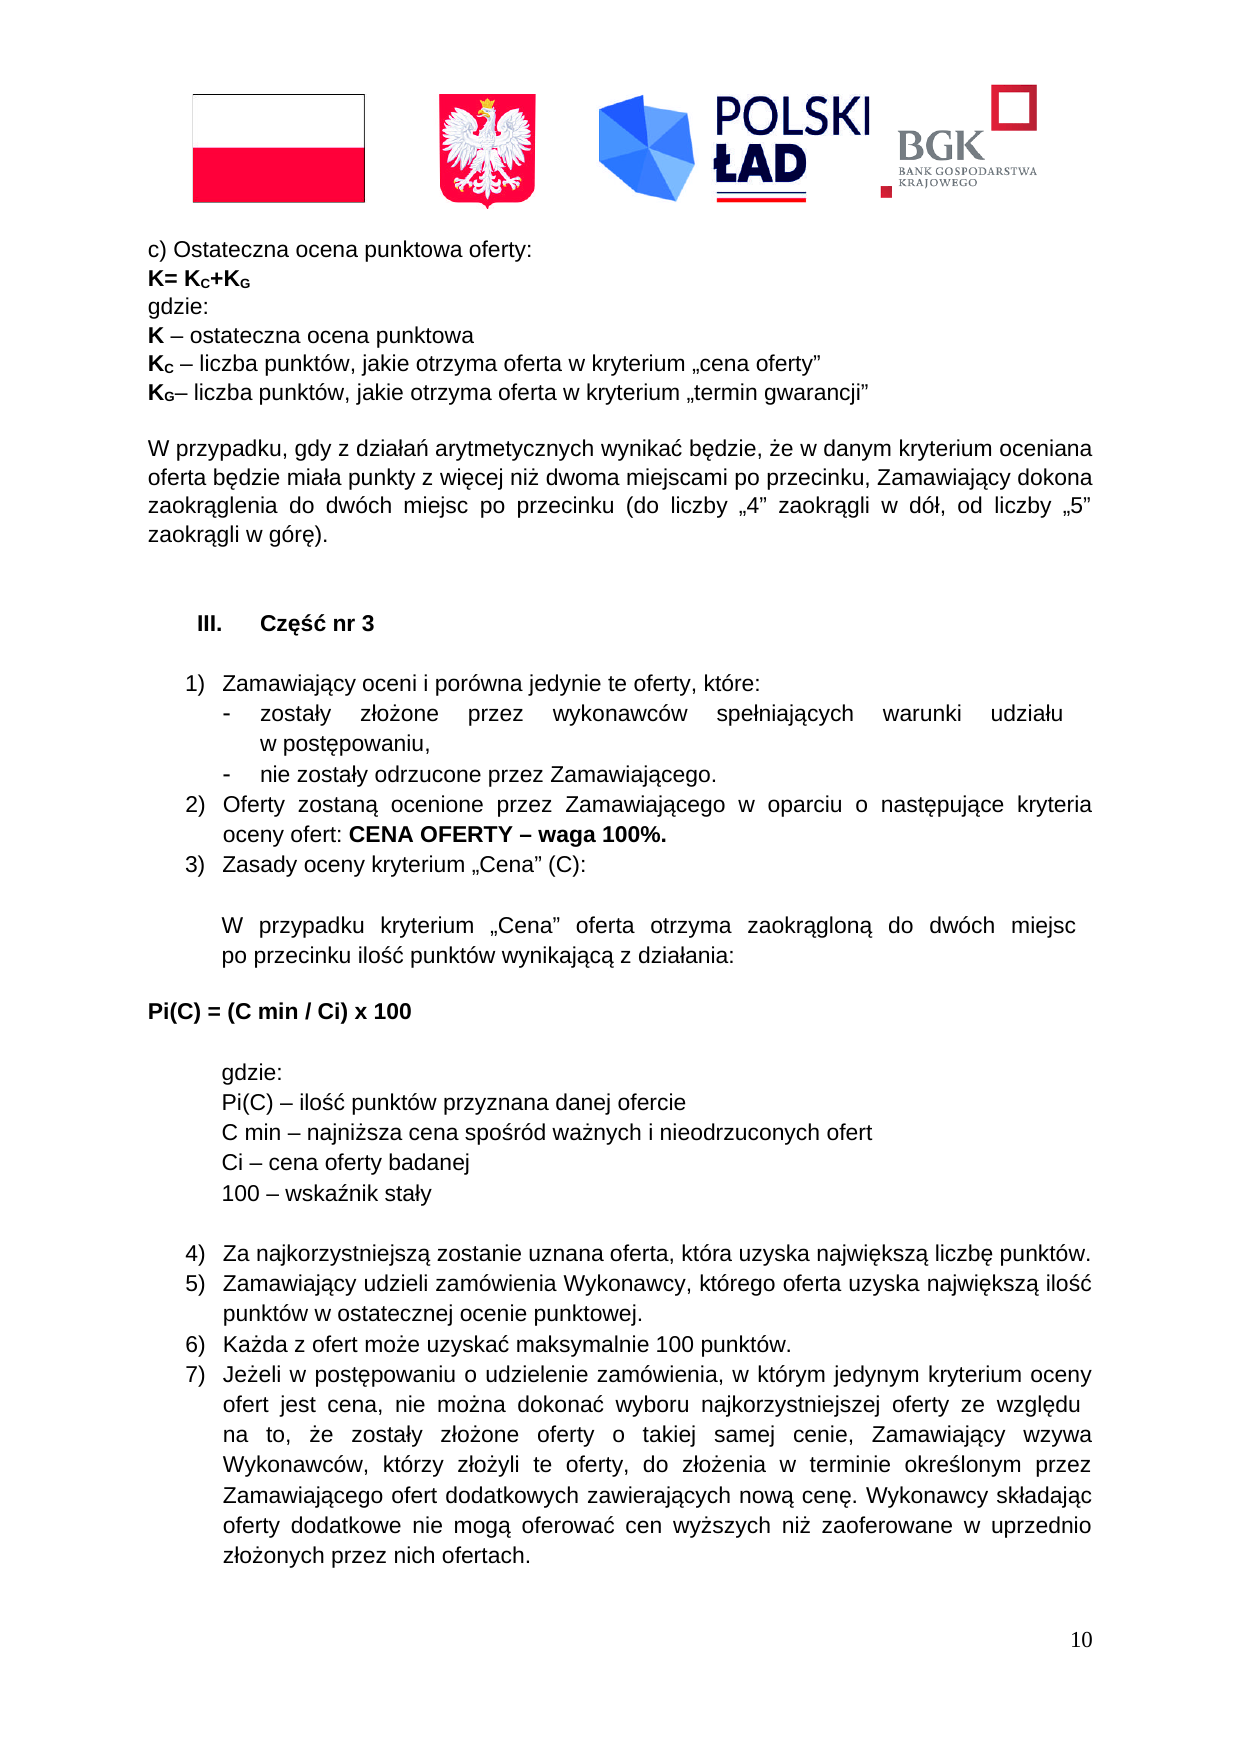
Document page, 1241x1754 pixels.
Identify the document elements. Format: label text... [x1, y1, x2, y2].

list Część nr 3 [222, 609, 1093, 636]
text Ci – cena oferty badanej [221, 1149, 1093, 1176]
text W przypadku, gdy z działań arytmetycznych wynikać będzie, że w danym kryterium oceniana oferta będzie miała punkty z więcej niż dwoma miejscami po przecinku, Zamawiający dokona zaokrąglenia do dwóch miejsc po przecinku (do liczby „4” zaokrągli w dół, od liczby „5” zaokrągli w górę). [148, 435, 1093, 547]
text Pi(C) – ilość punktów przyznana danej ofercie [221, 1089, 1093, 1115]
list nie zostały odrzucone przez Zamawiającego. [223, 761, 1093, 787]
text c) Ostateczna ocena punktowa oferty: [148, 236, 1093, 263]
list Jeżeli w postępowaniu o udzielenie zamówienia, w którym jedynym kryterium oceny ofert jest cena, nie można dokonać wyboru najkorzystniejszej oferty ze względu na to, że zostały złożone oferty o takiej samej cenie, Zamawiający wzywa Wykonawców, którzy złożyli te oferty, do złożenia w terminie określonym przez Zamawiającego ofert dodatkowych zawierających nową cenę. Wykonawcy składając oferty dodatkowe nie mogą oferować cen wyższych niż zaoferowane w uprzednio złożonych przez nich ofertach. [185, 1361, 1093, 1568]
list Zamawiający oceni i porówna jedynie te oferty, które: [185, 670, 1093, 696]
list Za najkorzystniejszą zostanie uznana oferta, która uzyska największą liczbę punktów. [185, 1240, 1093, 1266]
text KC – liczba punktów, jakie otrzyma oferta w kryterium „cena oferty” [148, 350, 1093, 376]
text C min – najniższa cena spośród ważnych i nieodrzuconych ofert [221, 1119, 1093, 1146]
list Zasady oceny kryterium „Cena” (C): [185, 851, 1093, 877]
list Każda z ofert może uzyskać maksymalnie 100 punktów. [185, 1331, 1093, 1357]
text K= KC+KG [148, 265, 1093, 291]
text W przypadku kryterium „Cena” oferta otrzyma zaokrągloną do dwóch miejsc po przecinku ilość punktów wynikającą z działania: [221, 912, 1093, 968]
text gdzie: [221, 1059, 1093, 1085]
list Zamawiający udzieli zamówienia Wykonawcy, którego oferta uzyska największą ilość punktów w ostatecznej ocenie punktowej. [185, 1270, 1093, 1327]
list Oferty zostaną ocenione przez Zamawiającego w oparciu o następujące kryteria oceny ofert: CENA OFERTY – waga 100%. [185, 791, 1093, 847]
text K – ostateczna ocena punktowa [148, 322, 1093, 348]
text Pi(C) = (C min / Ci) x 100 [148, 998, 1093, 1025]
text gdzie: [148, 293, 1093, 319]
text 100 – wskaźnik stały [153, 1179, 1093, 1206]
text KG– liczba punktów, jakie otrzyma oferta w kryterium „termin gwarancji” [148, 378, 1093, 405]
list zostały złożone przez wykonawców spełniających warunki udziału w postępowaniu, [223, 700, 1093, 757]
picture [192, 73, 1048, 209]
